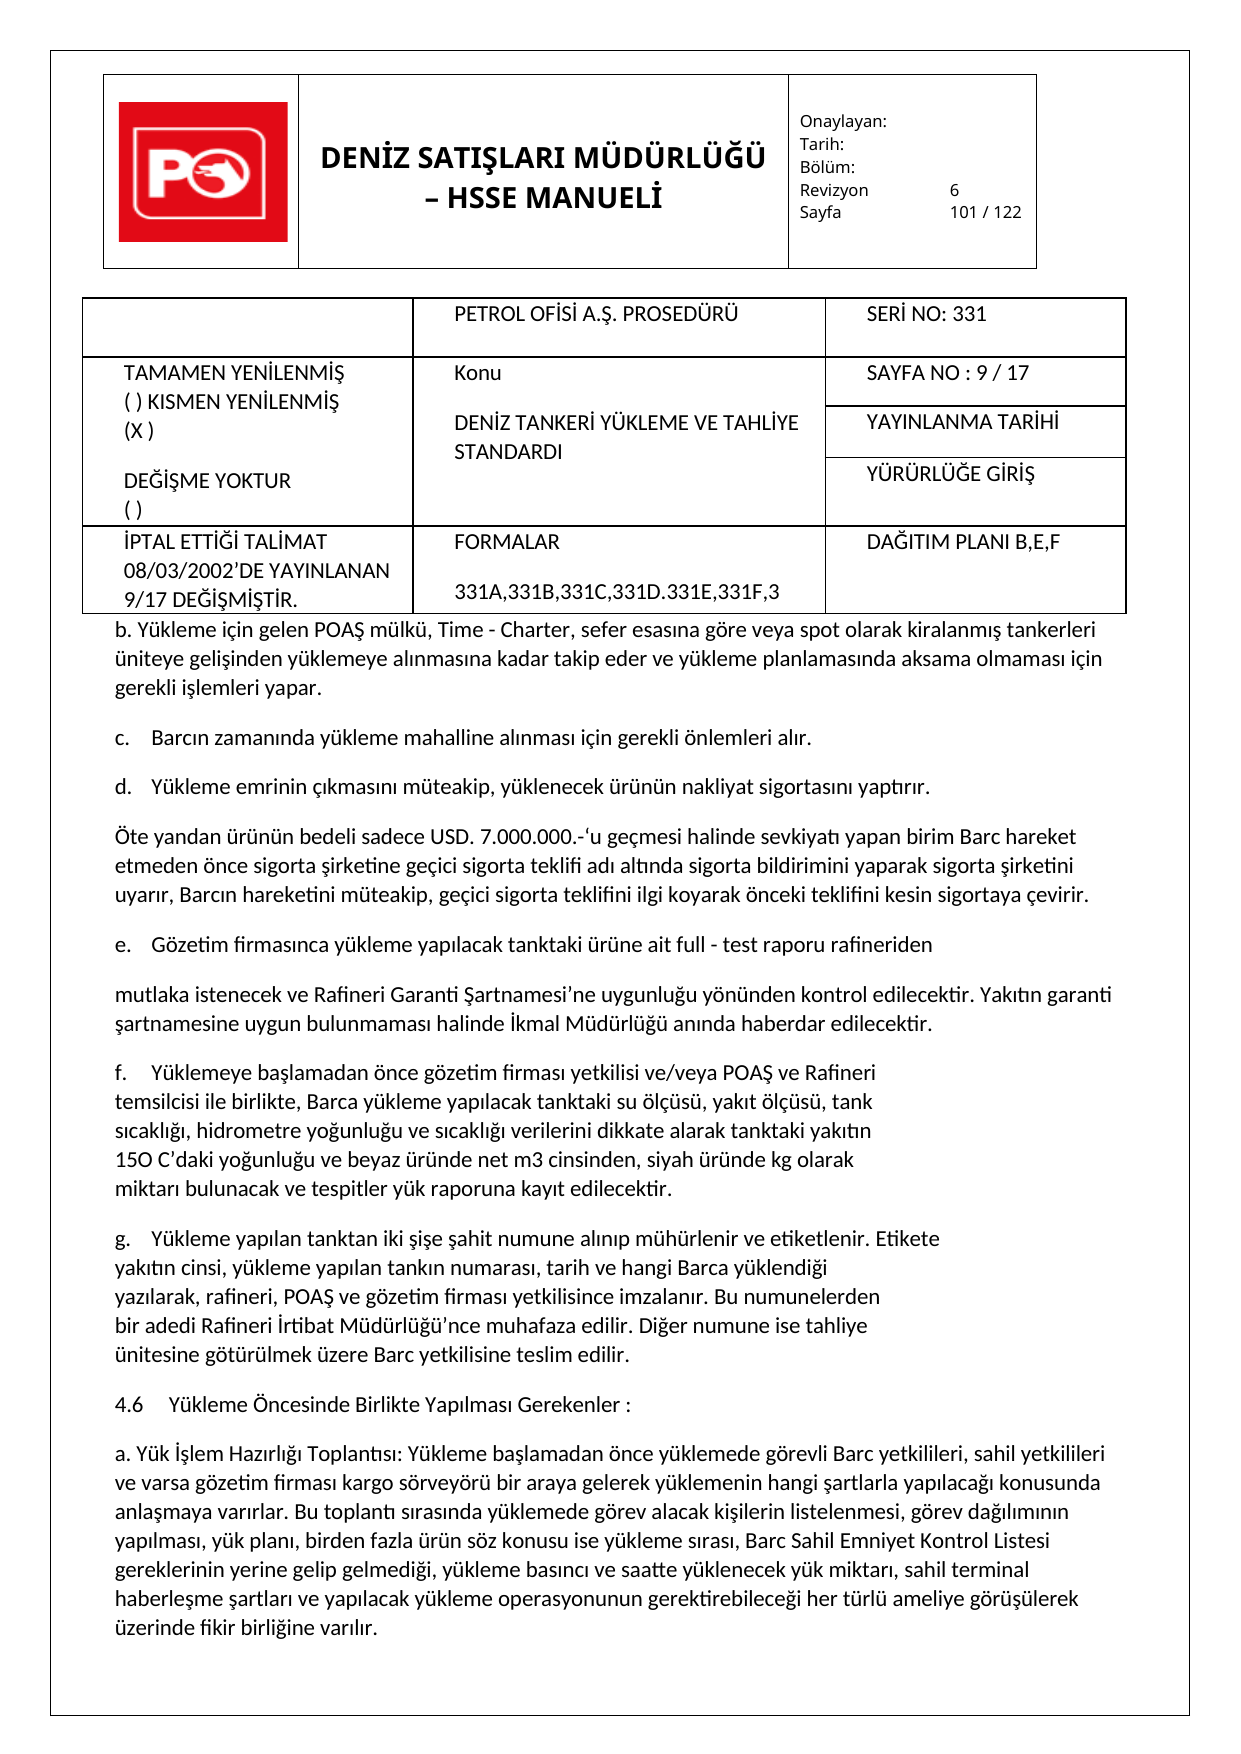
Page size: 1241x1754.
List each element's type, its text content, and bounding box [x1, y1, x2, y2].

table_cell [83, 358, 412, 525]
text f. Yüklemeye başlamadan önce gözetim firması yetkilisi ve/veya POAŞ ve Rafineri temsilcisi ile birlikte, Barca yükleme yapılacak tanktaki su ölçüsü, yakıt ölçüsü, tank sıcaklığı, hidrometre yoğunluğu ve sıcaklığı verilerini dikkate alarak tanktaki yakıtın 15O C’daki yoğunluğu ve beyaz üründe net m3 cinsinden, siyah üründe kg olarak miktarı bulunacak ve tespitler yük raporuna kayıt edilecektir. [114, 1058, 1112, 1202]
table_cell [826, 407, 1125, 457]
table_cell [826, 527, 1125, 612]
text b. Yükleme için gelen POAŞ mülkü, Time - Charter, sefer esasına göre veya spot olarak kiralanmış tankerleri üniteye gelişinden yüklemeye alınmasına kadar takip eder ve yükleme planlamasında aksama olmaması için gerekli işlemleri yapar. [114, 614, 1112, 701]
text c. Barcın zamanında yükleme mahalline alınması için gerekli önlemleri alır. [114, 722, 1112, 751]
picture [118, 102, 288, 242]
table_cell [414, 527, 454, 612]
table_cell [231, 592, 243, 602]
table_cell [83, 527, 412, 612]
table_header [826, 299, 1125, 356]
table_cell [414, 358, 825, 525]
text g. Yükleme yapılan tanktan iki şişe şahit numune alınıp mühürlenir ve etiketlenir. Etikete yakıtın cinsi, yükleme yapılan tankın numarası, tarih ve hangi Barca yüklendiği yazılarak, rafineri, POAŞ ve gözetim firması yetkilisince imzalanır. Bu numunelerden bir adedi Rafineri İrtibat Müdürlüğü’nce muhafaza edilir. Diğer numune ise tahliye ünitesine götürülmek üzere Barc yetkilisine teslim edilir. [114, 1223, 1112, 1368]
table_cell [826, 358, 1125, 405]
text Öte yandan ürünün bedeli sadece USD. 7.000.000.-‘u geçmesi halinde sevkiyatı yapan birim Barc hareket etmeden önce sigorta şirketine geçici sigorta teklifi adı altında sigorta bildirimini yaparak sigorta şirketini uyarır, Barcın hareketini müteakip, geçici sigorta teklifini ilgi koyarak önceki teklifini kesin sigortaya çevirir. [114, 821, 1112, 908]
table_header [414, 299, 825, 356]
text d. Yükleme emrinin çıkmasını müteakip, yüklenecek ürünün nakliyat sigortasını yaptırır. [114, 772, 1112, 801]
text a. Yük İşlem Hazırlığı Toplantısı: Yükleme başlamadan önce yüklemede görevli Barc yetkilileri, sahil yetkilileri ve varsa gözetim firması kargo sörveyörü bir araya gelerek yüklemenin hangi şartlarla yapılacağı konusunda anlaşmaya varırlar. Bu toplantı sırasında yüklemede görev alacak kişilerin listelenmesi, görev dağılımının yapılması, yük planı, birden fazla ürün söz konusu ise yükleme sırası, Barc Sahil Emniyet Kontrol Listesi gereklerinin yerine gelip gelmediği, yükleme basıncı ve saatte yüklenecek yük miktarı, sahil terminal haberleşme şartları ve yapılacak yükleme operasyonunun gerektirebileceği her türlü ameliye görüşülerek üzerinde fikir birliğine varılır. [114, 1439, 1112, 1641]
text e. Gözetim firmasınca yükleme yapılacak tanktaki ürüne ait full - test raporu rafineriden [114, 929, 1112, 958]
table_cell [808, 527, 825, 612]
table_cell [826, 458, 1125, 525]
text mutlaka istenecek ve Rafineri Garanti Şartnamesi’ne uygunluğu yönünden kontrol edilecektir. Yakıtın garanti şartnamesine uygun bulunmaması halinde İkmal Müdürlüğü anında haberdar edilecektir. [114, 979, 1112, 1037]
text 4.6 Yükleme Öncesinde Birlikte Yapılması Gerekenler : [114, 1389, 1112, 1418]
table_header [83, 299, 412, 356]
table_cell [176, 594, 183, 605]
